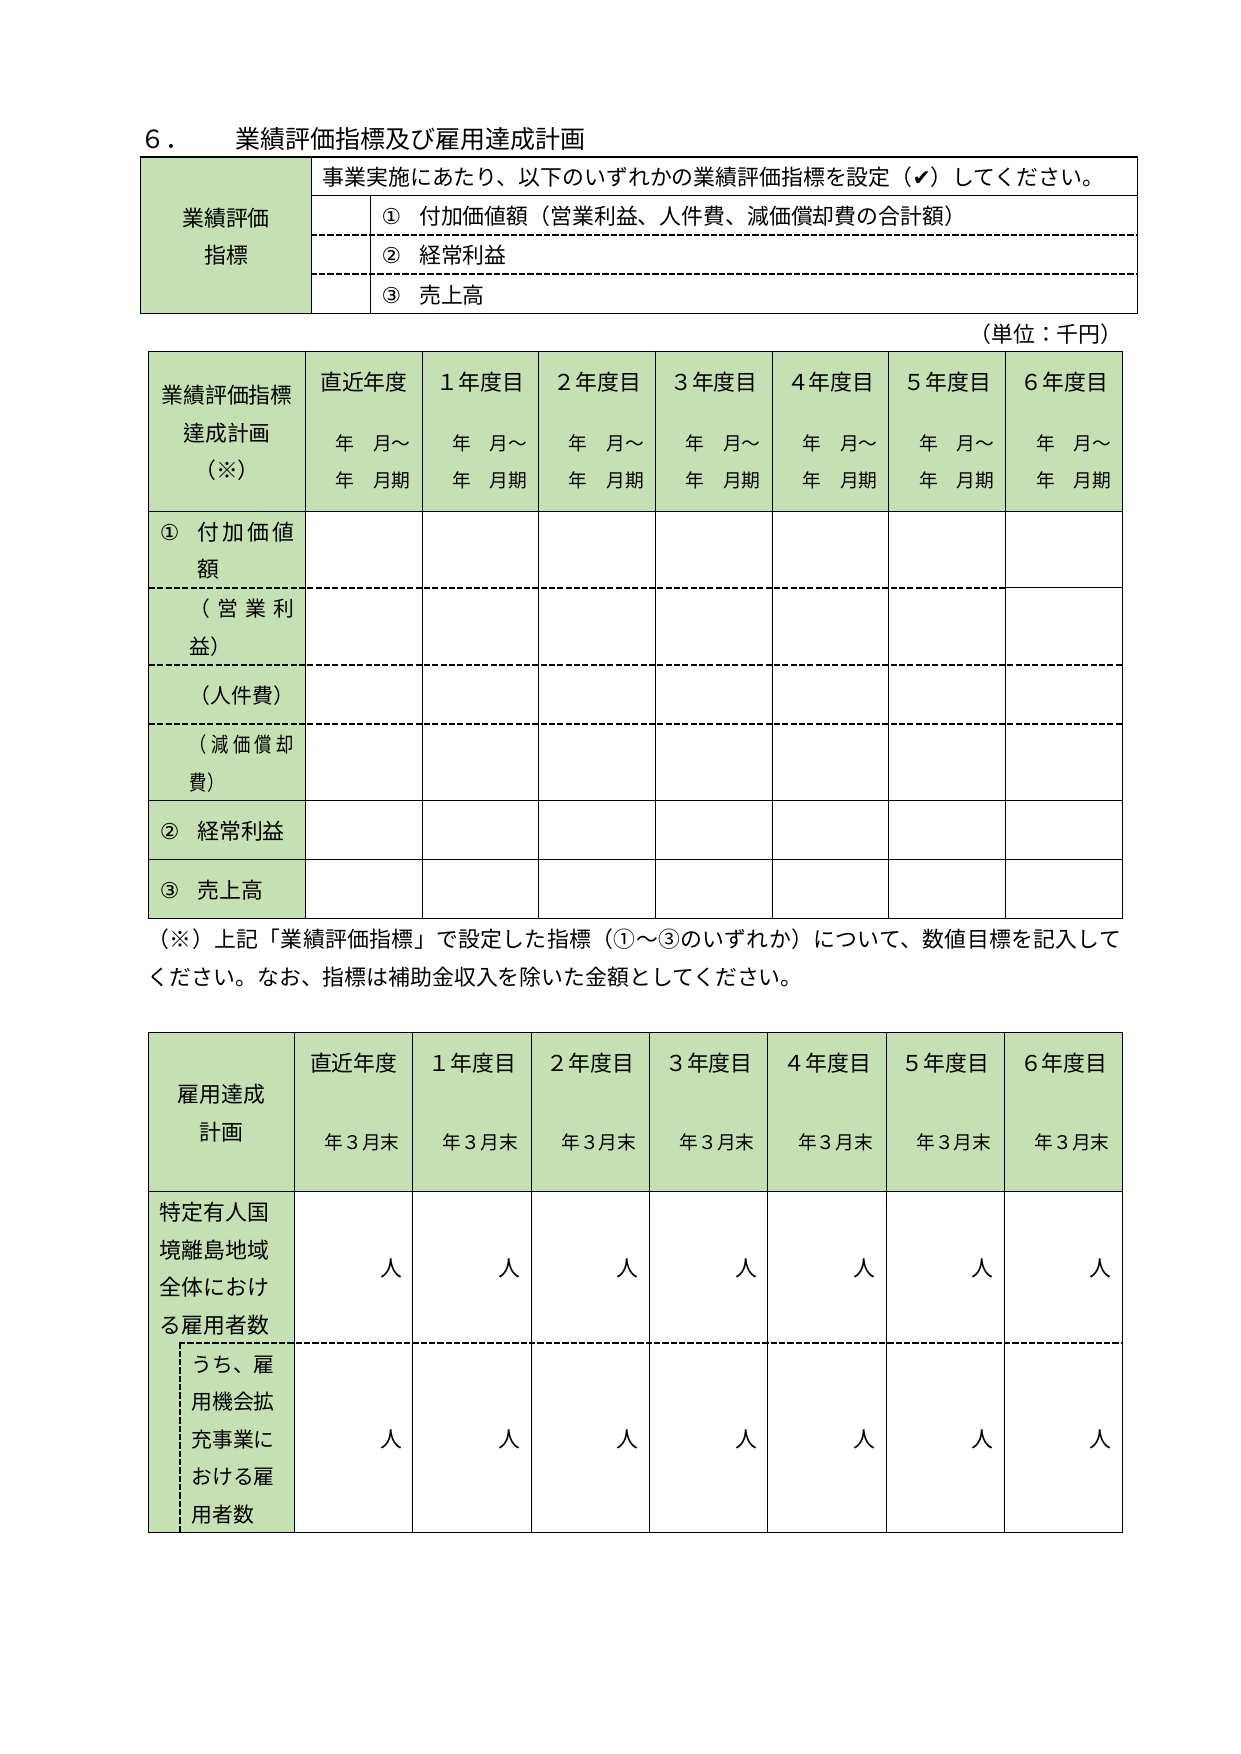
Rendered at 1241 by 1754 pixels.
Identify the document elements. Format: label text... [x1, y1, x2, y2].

table_cell [1006, 801, 1122, 859]
text （※）上記「業績評価指標」で設定した指標（①～③のいずれか）について、数値目標を記入してください。なお、指標は補助金収入を除いた金額としてください。 [148, 919, 1122, 994]
table_cell [773, 512, 888, 587]
table_cell [773, 860, 888, 918]
table_header 業績評価 指標 [141, 158, 311, 313]
table_cell [423, 512, 538, 587]
table_cell 年３月末 [887, 1091, 1004, 1191]
table_header １年度目 [423, 352, 538, 410]
table_cell 年 月～ 年 月期 [889, 410, 1005, 511]
table_cell [889, 664, 1005, 723]
table_cell 付加価値額（営業利益、人件費、減価償却費の合計額） [371, 196, 1137, 233]
table_cell 人 [295, 1342, 412, 1532]
table_cell [423, 801, 538, 859]
table_cell [306, 860, 422, 918]
table_cell [656, 512, 772, 587]
table_header ２年度目 [539, 352, 655, 410]
table_cell 人 [887, 1342, 1004, 1532]
table_cell [889, 801, 1005, 859]
table_cell 年 月～ 年 月期 [306, 410, 422, 511]
table_cell [423, 860, 538, 918]
table_cell [539, 664, 655, 723]
table_cell 経常利益 [149, 801, 305, 859]
table_header ３年度目 [650, 1033, 767, 1091]
table_header ５年度目 [887, 1033, 1004, 1091]
table_cell [889, 512, 1005, 587]
table_cell 人 [532, 1192, 649, 1342]
table_cell [656, 723, 772, 800]
table_cell [889, 860, 1005, 918]
table_cell [1006, 723, 1122, 800]
table_header ５年度目 [889, 352, 1005, 410]
table_cell [306, 723, 422, 800]
table_cell 人 [1005, 1192, 1122, 1342]
table_cell [306, 664, 422, 723]
table_cell [423, 664, 538, 723]
table_cell [1006, 664, 1122, 723]
table_header ６年度目 [1006, 352, 1122, 410]
table_cell [149, 664, 178, 723]
table_cell うち、雇用機会拡充事業における雇用者数 [180, 1342, 294, 1532]
table_cell [889, 723, 1005, 800]
table_cell 人 [650, 1342, 767, 1532]
table_cell [539, 723, 655, 800]
table_cell 年 月～ 年 月期 [656, 410, 772, 511]
table_cell [1006, 512, 1122, 587]
table_header 直近年度 [306, 352, 422, 410]
table_cell [656, 587, 772, 664]
table_cell [149, 1342, 180, 1532]
table_cell [306, 512, 422, 587]
table_cell [539, 512, 655, 587]
table_header 業績評価指標達成計画 （※） [149, 352, 305, 511]
table_cell [312, 273, 370, 313]
table_cell 人 [1005, 1342, 1122, 1532]
table_cell [306, 587, 422, 664]
table_cell 人 [532, 1342, 649, 1532]
table_cell [312, 234, 370, 273]
table_cell 年３月末 [413, 1091, 531, 1191]
table_header ６年度目 [1005, 1033, 1122, 1091]
table_cell [423, 587, 538, 664]
table_cell （減価償却費） [178, 723, 305, 800]
table_cell 付加価値額 [149, 512, 305, 587]
table_cell 年 月～ 年 月期 [1006, 410, 1122, 511]
table_header 事業実施にあたり、以下のいずれかの業績評価指標を設定（✔）してください。 [312, 158, 1137, 195]
table_cell [1006, 588, 1122, 664]
table_header ４年度目 [773, 352, 888, 410]
table_cell 年３月末 [768, 1091, 886, 1191]
table_cell [889, 587, 1005, 664]
table_cell 人 [295, 1192, 412, 1342]
table_cell 年 月～ 年 月期 [423, 410, 538, 511]
text （単位：千円） [148, 314, 1122, 351]
table_cell 人 [768, 1342, 886, 1532]
table_cell 売上高 [149, 860, 305, 918]
table_cell [539, 801, 655, 859]
table_cell 年 月～ 年 月期 [539, 410, 655, 511]
table_cell 経常利益 [371, 234, 1137, 273]
table_cell 年 月～ 年 月期 [773, 410, 888, 511]
table_cell [312, 196, 370, 233]
table_cell 人 [413, 1192, 531, 1342]
table_cell 年３月末 [295, 1091, 412, 1191]
table_header ４年度目 [768, 1033, 886, 1091]
table_cell 人 [768, 1192, 886, 1342]
table_header ３年度目 [656, 352, 772, 410]
table_cell [423, 723, 538, 800]
table_cell 年３月末 [650, 1091, 767, 1191]
table_cell [656, 664, 772, 723]
table_cell 特定有人国境離島地域全体における雇用者数 [149, 1192, 294, 1342]
table_cell [1006, 860, 1122, 918]
table_cell [773, 587, 888, 664]
table_cell 人 [887, 1192, 1004, 1342]
table_cell [773, 723, 888, 800]
table_cell [539, 860, 655, 918]
table_cell （人件費） [178, 664, 305, 723]
table_cell [306, 801, 422, 859]
table_cell [773, 801, 888, 859]
list 業績評価指標及び雇用達成計画 [140, 119, 1122, 156]
table_cell [773, 664, 888, 723]
table_header ２年度目 [532, 1033, 649, 1091]
table_cell [656, 860, 772, 918]
table_cell [539, 587, 655, 664]
table_cell [656, 801, 772, 859]
table_cell 売上高 [371, 273, 1137, 313]
table_cell （営業利益） [178, 587, 305, 664]
table_cell 年３月末 [532, 1091, 649, 1191]
table_cell 年３月末 [1005, 1091, 1122, 1191]
table_header 雇用達成 計画 [149, 1033, 294, 1191]
table_header １年度目 [413, 1033, 531, 1091]
table_cell [149, 587, 178, 664]
table_cell 人 [413, 1342, 531, 1532]
table_cell 人 [650, 1192, 767, 1342]
table_cell [149, 723, 178, 800]
table_header 直近年度 [295, 1033, 412, 1091]
